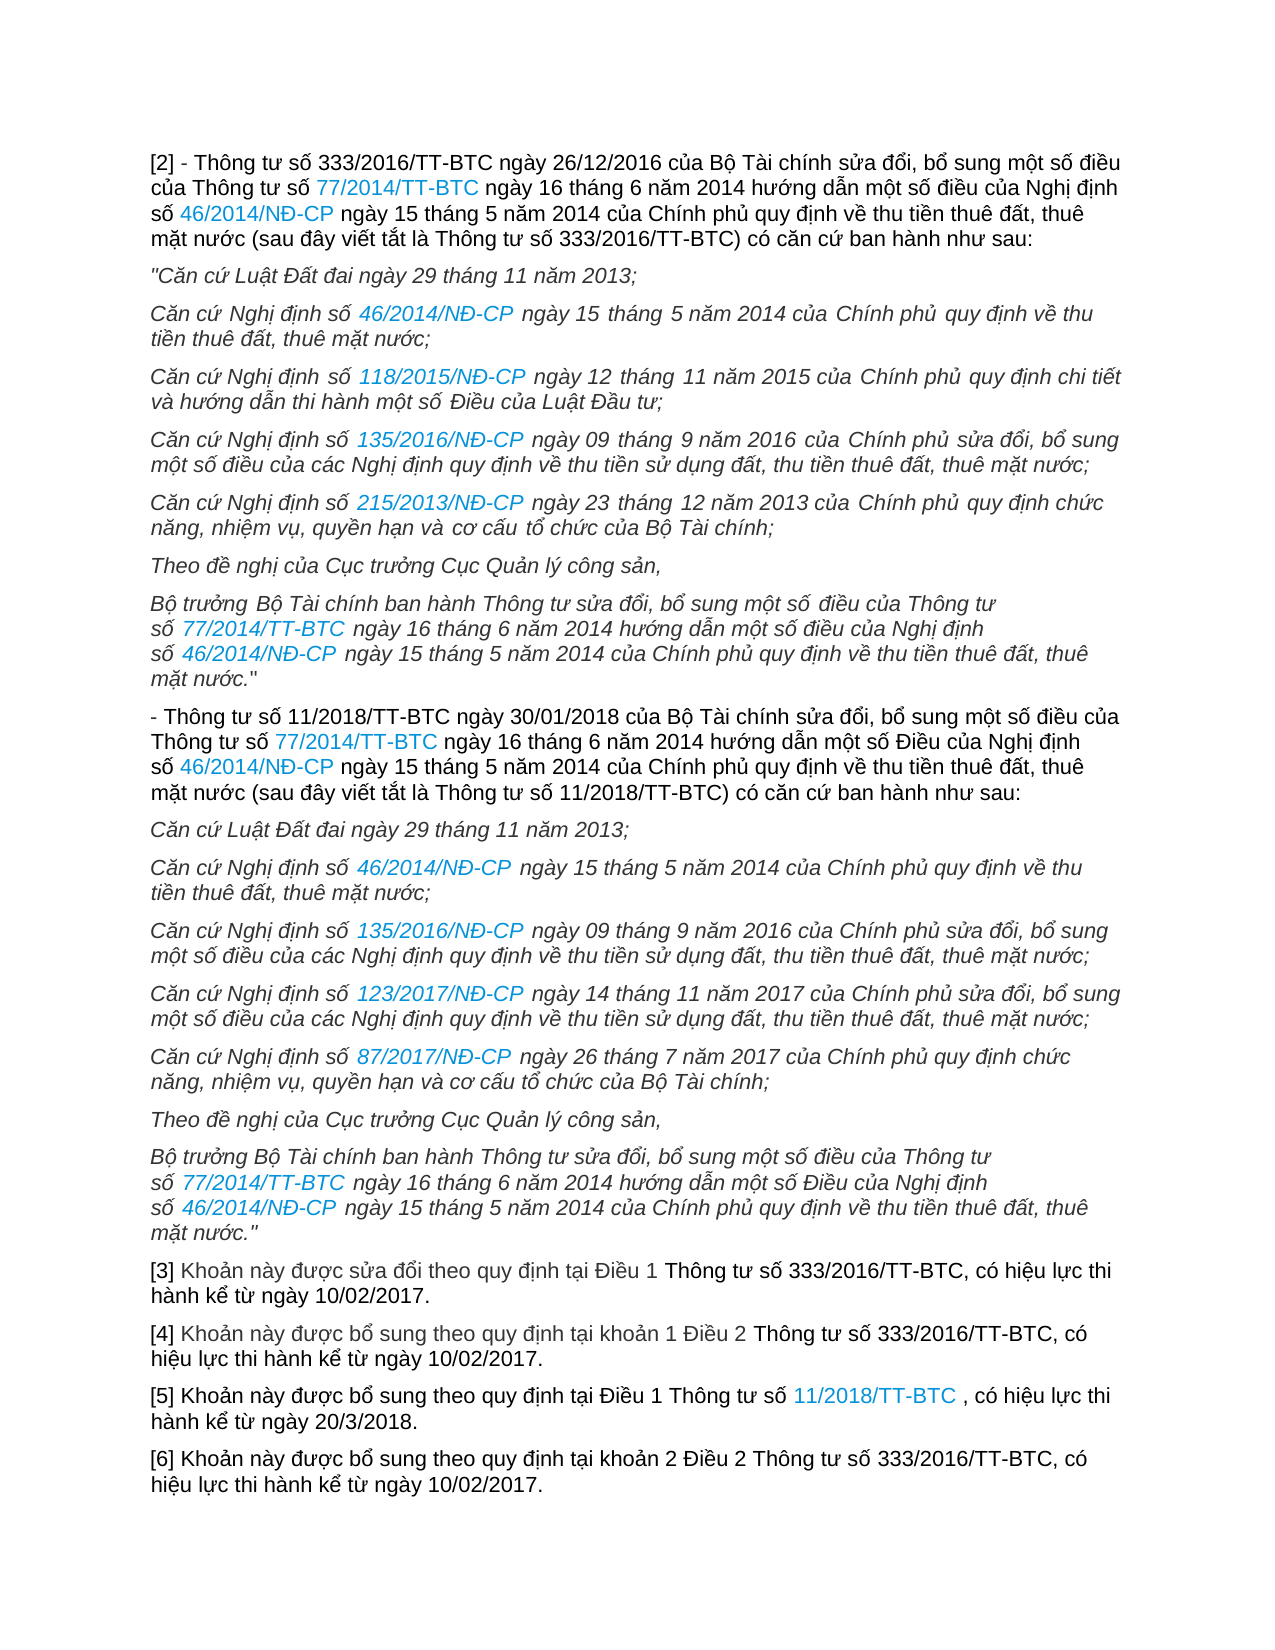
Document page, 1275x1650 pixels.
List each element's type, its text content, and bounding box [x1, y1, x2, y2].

text Căn cứ Luật Đất đai ngày 29 tháng 11 năm 2013; [150, 817, 1125, 842]
text [5] Khoản này được bổ sung theo quy định tại Điều 1 Thông tư số 11/2018/TT-BTC , có hiệu lực thi hành kể từ ngày 20/3/2018. [150, 1383, 1125, 1434]
text Căn cứ Nghị định số 135/2016/NĐ-CP ngày 09 tháng 9 năm 2016 của Chính phủ sửa đổi, bổ sung một số điều của các Nghị định quy định về thu tiền sử dụng đất, thu tiền thuê đất, thuê mặt nước; [150, 918, 1125, 968]
text Căn cứ Nghị định số 46/2014/NĐ-CP ngày 15 tháng 5 năm 2014 của Chính phủ quy định về thu tiền thuê đất, thuê mặt nước; [150, 855, 1125, 905]
text - Thông tư số 11/2018/TT-BTC ngày 30/01/2018 của Bộ Tài chính sửa đổi, bổ sung một số điều của Thông tư số 77/2014/TT-BTC ngày 16 tháng 6 năm 2014 hướng dẫn một số Điều của Nghị định số 46/2014/NĐ-CP ngày 15 tháng 5 năm 2014 của Chính phủ quy định về thu tiền thuê đất, thuê mặt nước (sau đây viết tắt là Thông tư số 11/2018/TT-BTC) có căn cứ ban hành như sau: [150, 704, 1125, 804]
text Bộ trưởng Bộ Tài chính ban hành Thông tư sửa đổi, bổ sung một số điều của Thông tư số 77/2014/TT-BTC ngày 16 tháng 6 năm 2014 hướng dẫn một số Điều của Nghị định số 46/2014/NĐ-CP ngày 15 tháng 5 năm 2014 của Chính phủ quy định về thu tiền thuê đất, thuê mặt nước." [150, 1144, 1125, 1245]
text Theo đề nghị của Cục trưởng Cục Quản lý công sản, [150, 553, 1125, 578]
text Căn cứ Nghị định số 135/2016/NĐ-CP ngày 09 tháng 9 năm 2016 của Chính phủ sửa đổi, bổ sung một số điều của các Nghị định quy định về thu tiền sử dụng đất, thu tiền thuê đất, thuê mặt nước; [150, 427, 1125, 477]
text Căn cứ Nghị định số 87/2017/NĐ-CP ngày 26 tháng 7 năm 2017 của Chính phủ quy định chức năng, nhiệm vụ, quyền hạn và cơ cấu tổ chức của Bộ Tài chính; [150, 1043, 1125, 1094]
text [6] Khoản này được bổ sung theo quy định tại khoản 2 Điều 2 Thông tư số 333/2016/TT-BTC, có hiệu lực thi hành kể từ ngày 10/02/2017. [150, 1446, 1125, 1497]
text "Căn cứ Luật Đất đai ngày 29 tháng 11 năm 2013; [150, 263, 1125, 288]
text Theo đề nghị của Cục trưởng Cục Quản lý công sản, [150, 1106, 1125, 1132]
text [2] - Thông tư số 333/2016/TT-BTC ngày 26/12/2016 của Bộ Tài chính sửa đổi, bổ sung một số điều của Thông tư số 77/2014/TT-BTC ngày 16 tháng 6 năm 2014 hướng dẫn một số điều của Nghị định số 46/2014/NĐ-CP ngày 15 tháng 5 năm 2014 của Chính phủ quy định về thu tiền thuê đất, thuê mặt nước (sau đây viết tắt là Thông tư số 333/2016/TT-BTC) có căn cứ ban hành như sau: [150, 150, 1125, 251]
text [4] Khoản này được bổ sung theo quy định tại khoản 1 Điều 2 Thông tư số 333/2016/TT-BTC, có hiệu lực thi hành kể từ ngày 10/02/2017. [150, 1320, 1125, 1371]
text Căn cứ Nghị định số 118/2015/NĐ-CP ngày 12 tháng 11 năm 2015 của Chính phủ quy định chi tiết và hướng dẫn thi hành một số Điều của Luật Đầu tư; [150, 364, 1125, 414]
text Căn cứ Nghị định số 123/2017/NĐ-CP ngày 14 tháng 11 năm 2017 của Chính phủ sửa đổi, bổ sung một số điều của các Nghị định quy định về thu tiền sử dụng đất, thu tiền thuê đất, thuê mặt nước; [150, 981, 1125, 1031]
text Căn cứ Nghị định số 215/2013/NĐ-CP ngày 23 tháng 12 năm 2013 của Chính phủ quy định chức năng, nhiệm vụ, quyền hạn và cơ cấu tổ chức của Bộ Tài chính; [150, 490, 1125, 540]
text Bộ trưởng Bộ Tài chính ban hành Thông tư sửa đổi, bổ sung một số điều của Thông tư số 77/2014/TT-BTC ngày 16 tháng 6 năm 2014 hướng dẫn một số điều của Nghị định số 46/2014/NĐ-CP ngày 15 tháng 5 năm 2014 của Chính phủ quy định về thu tiền thuê đất, thuê mặt nước." [150, 590, 1125, 691]
text Căn cứ Nghị định số 46/2014/NĐ-CP ngày 15 tháng 5 năm 2014 của Chính phủ quy định về thu tiền thuê đất, thuê mặt nước; [150, 301, 1125, 351]
text [3] Khoản này được sửa đổi theo quy định tại Điều 1 Thông tư số 333/2016/TT-BTC, có hiệu lực thi hành kể từ ngày 10/02/2017. [150, 1257, 1125, 1308]
